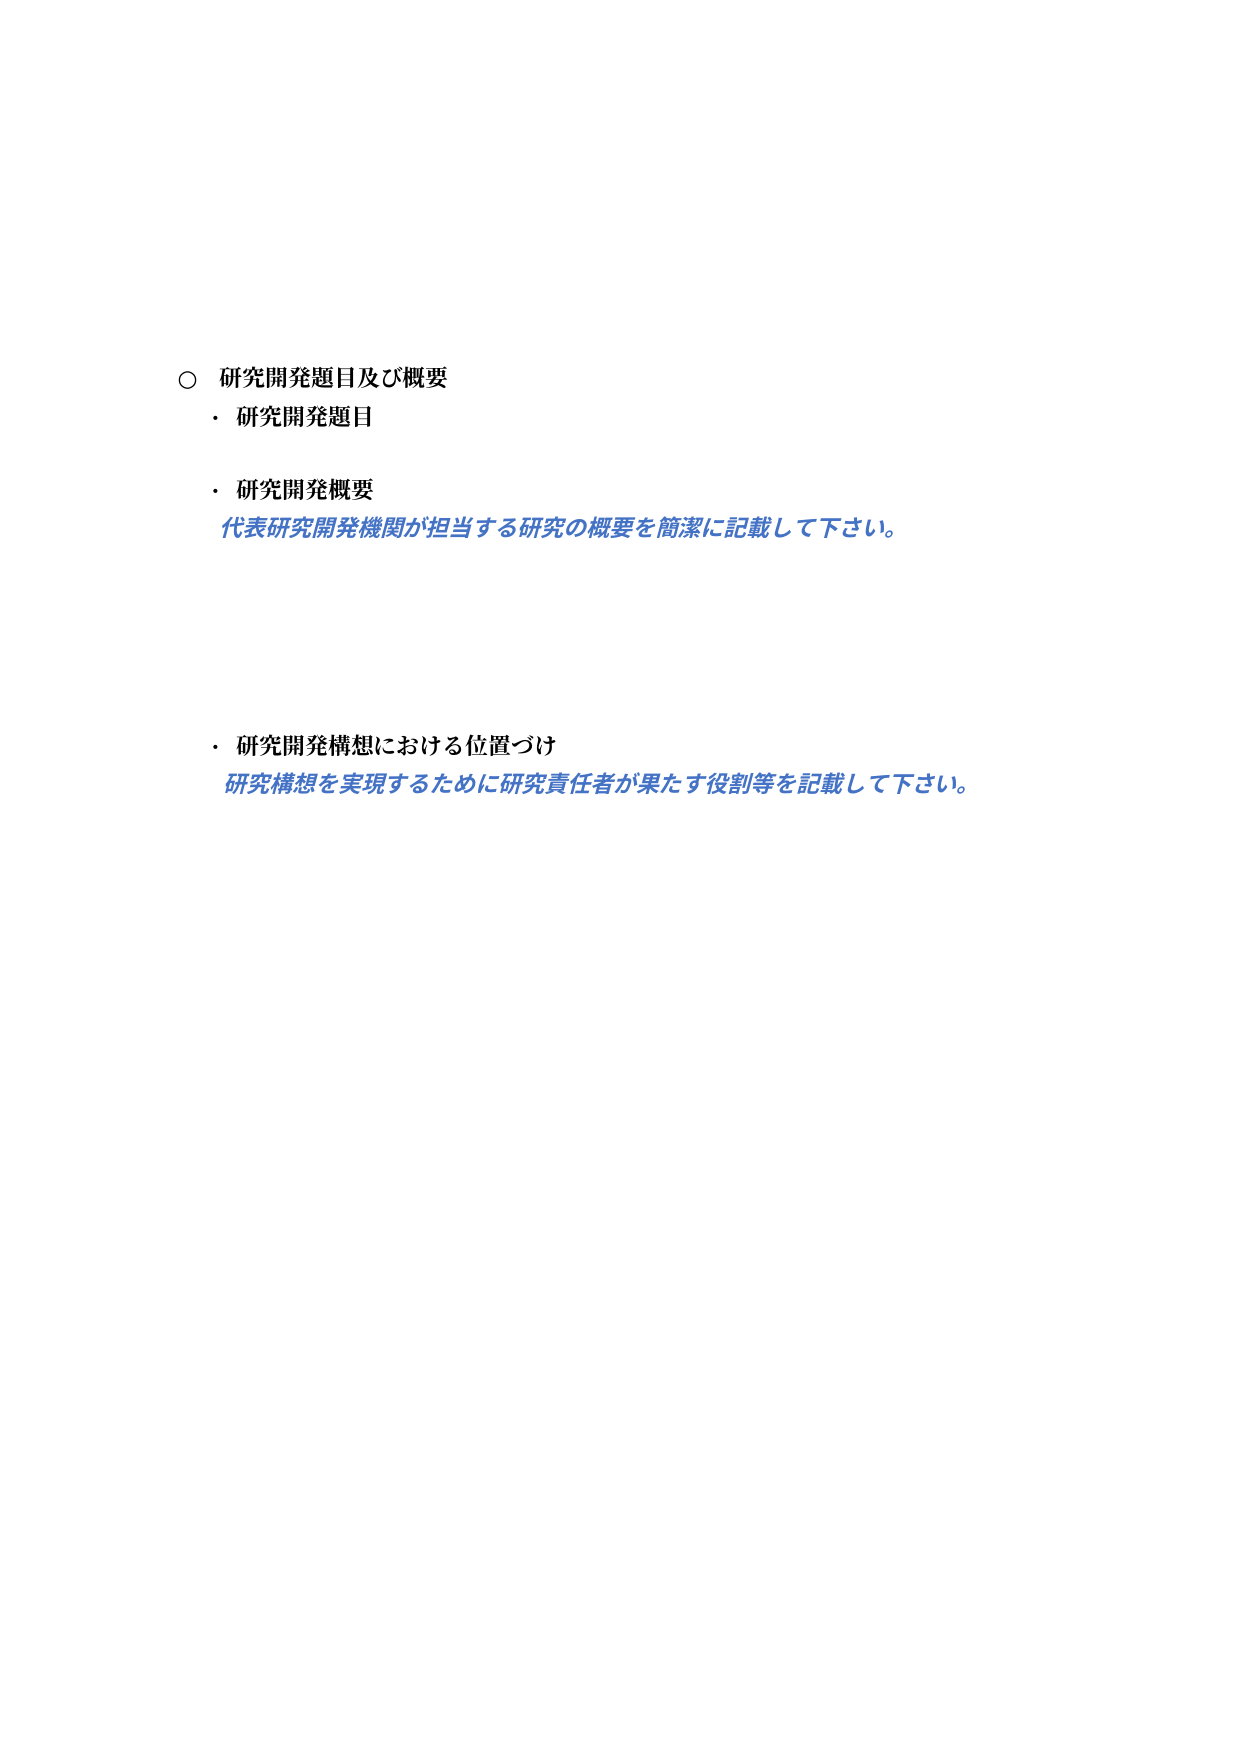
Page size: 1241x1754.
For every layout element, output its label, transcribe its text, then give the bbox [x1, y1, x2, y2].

list 研究開発題目及び概要 [177, 361, 1063, 394]
list 研究開発概要 [206, 472, 1063, 505]
text 研究構想を実現するために研究責任者が果たす役割等を記載して下さい。 [177, 766, 1063, 799]
list 研究開発構想における位置づけ [206, 728, 1063, 761]
text 代表研究開発機関が担当する研究の概要を簡潔に記載して下さい。 [219, 510, 1063, 543]
list 研究開発題目 [206, 398, 1063, 431]
